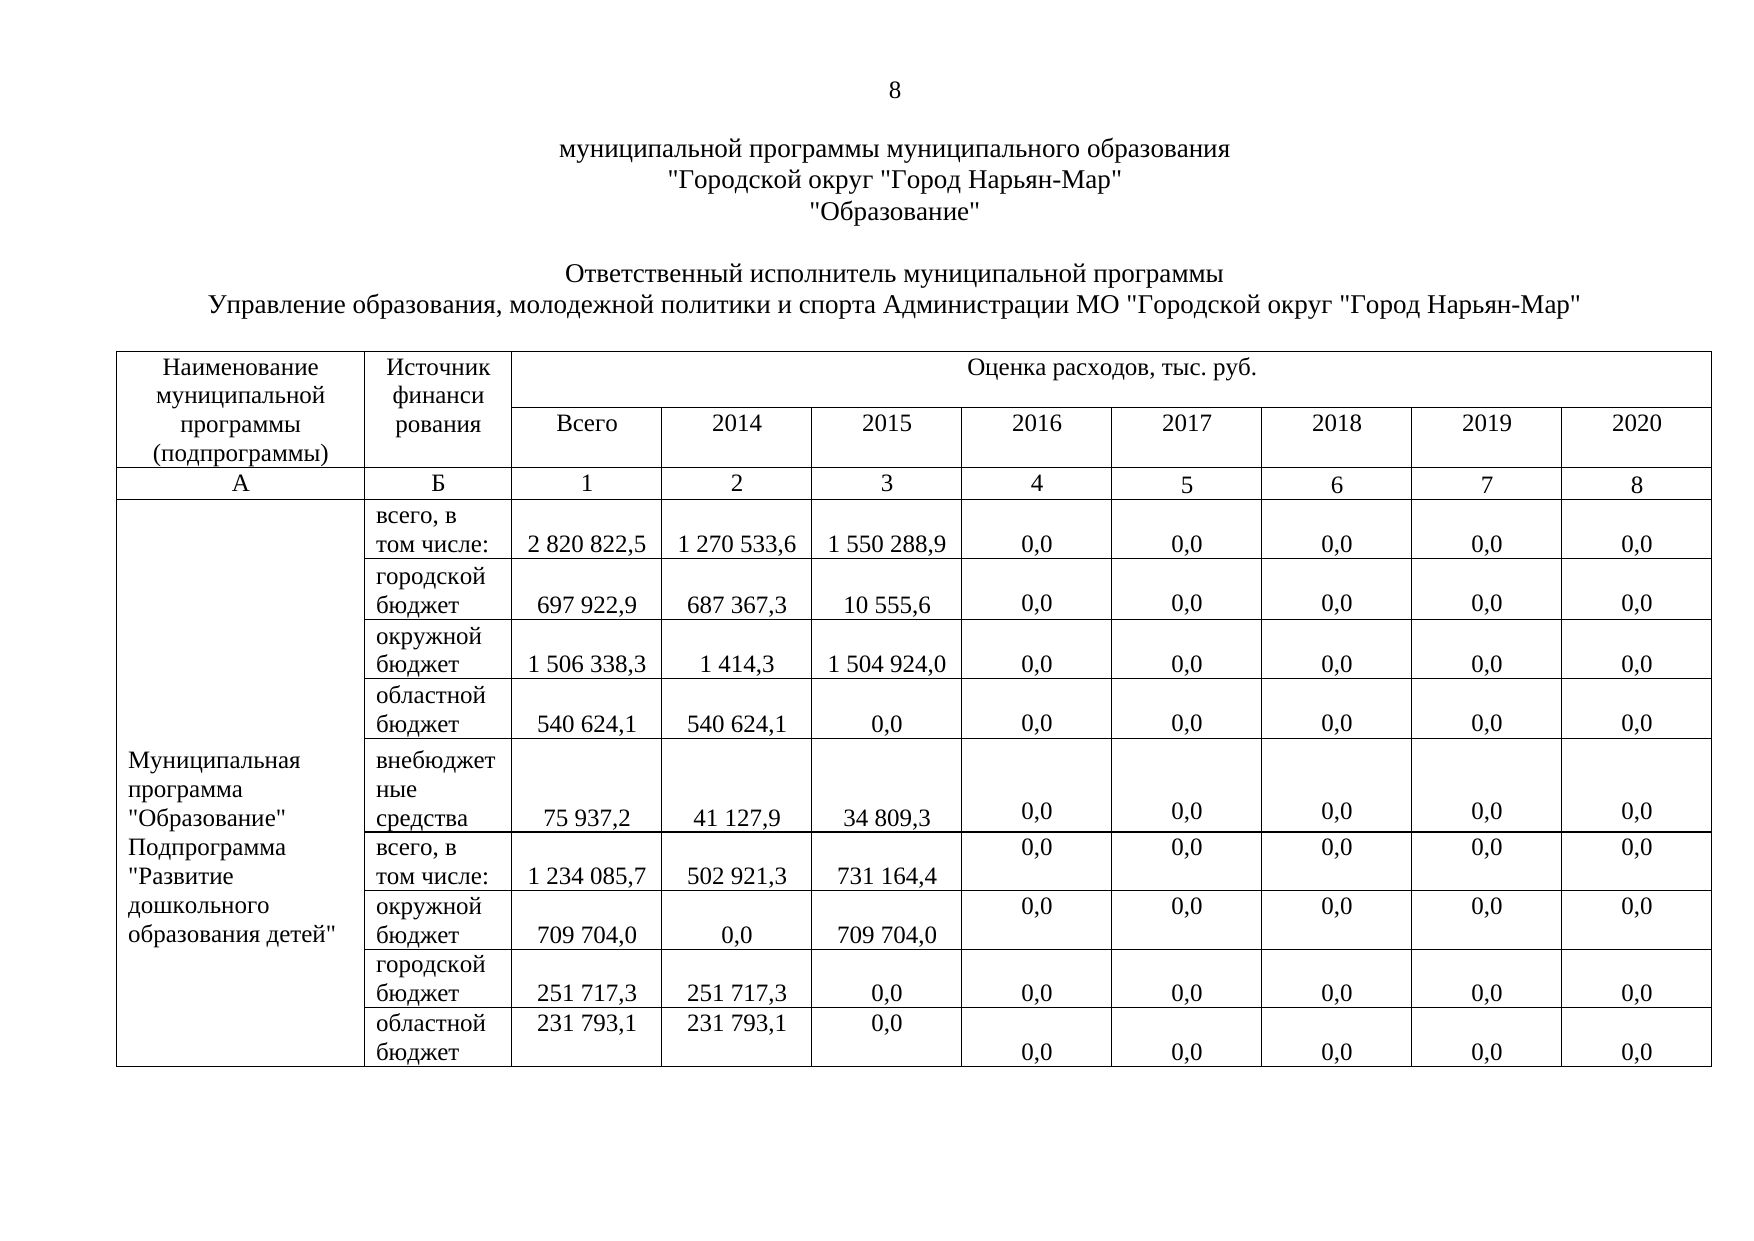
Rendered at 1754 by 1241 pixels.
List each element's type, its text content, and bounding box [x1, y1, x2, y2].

text "Образование" [118, 195, 1671, 226]
table_cell 4 [962, 468, 1111, 499]
table_cell 6 [1262, 468, 1411, 499]
table_cell 0,0 [962, 950, 1111, 1007]
table_cell 0,0 [1112, 950, 1261, 1007]
table_cell 1 506 338,3 [512, 620, 661, 678]
table_cell 0,0 [1562, 891, 1711, 948]
table_cell внебюджетные средства [365, 739, 511, 831]
table_cell 709 704,0 [812, 891, 961, 948]
table_cell 0,0 [962, 739, 1111, 831]
text "Городской округ "Город Нарьян-Мар" [118, 164, 1671, 195]
table_cell окружной бюджет [365, 620, 511, 678]
table_cell 0,0 [1412, 679, 1561, 738]
text муниципальной программы муниципального образования [118, 132, 1671, 164]
table_cell 0,0 [1562, 679, 1711, 738]
table_cell 0,0 [962, 891, 1111, 948]
table_cell 75 937,2 [512, 739, 661, 831]
table_cell Муниципальная программа "Образование" [117, 500, 364, 831]
table_cell 0,0 [1562, 1008, 1711, 1066]
table_cell 0,0 [1412, 950, 1561, 1007]
text Ответственный исполнитель муниципальной программы [118, 257, 1671, 288]
table_cell 0,0 [1262, 559, 1411, 619]
table_cell 0,0 [812, 679, 961, 738]
table_cell 0,0 [1562, 833, 1711, 890]
table_cell 0,0 [1112, 559, 1261, 619]
table_cell Подпрограмма "Развитие дошкольного образования детей" [117, 831, 364, 1066]
table_cell 502 921,3 [662, 833, 811, 890]
table_cell 0,0 [1262, 950, 1411, 1007]
table_cell 0,0 [1562, 620, 1711, 678]
table_cell городской бюджет [365, 950, 511, 1007]
table_cell 709 704,0 [512, 891, 661, 948]
table_cell 0,0 [962, 1008, 1111, 1066]
table_cell 2017 [1112, 408, 1261, 467]
table_cell 0,0 [1562, 500, 1711, 558]
table_cell 0,0 [1412, 559, 1561, 619]
table_cell 687 367,3 [662, 559, 811, 619]
table_cell 0,0 [1262, 891, 1411, 948]
table_cell 0,0 [1262, 739, 1411, 831]
table_cell 1 270 533,6 [662, 500, 811, 558]
table_cell 0,0 [1112, 739, 1261, 831]
table_cell 3 [812, 468, 961, 499]
table_cell 0,0 [1562, 739, 1711, 831]
text Управление образования, молодежной политики и спорта Администрации МО "Городской округ "Город Нарьян-Мар" [118, 288, 1671, 319]
table_cell 0,0 [962, 679, 1111, 738]
table_cell 7 [1412, 468, 1561, 499]
table_cell 0,0 [1112, 833, 1261, 890]
table_cell 231 793,1 [662, 1008, 811, 1066]
table_cell 0,0 [1412, 620, 1561, 678]
table_cell 540 624,1 [512, 679, 661, 738]
table_cell 0,0 [812, 950, 961, 1007]
table_cell 10 555,6 [812, 559, 961, 619]
table_cell 251 717,3 [662, 950, 811, 1007]
table_cell 540 624,1 [662, 679, 811, 738]
table_cell 2015 [812, 408, 961, 467]
table_cell 0,0 [1112, 679, 1261, 738]
table_cell 1 234 085,7 [512, 833, 661, 890]
table_cell 0,0 [1412, 1008, 1561, 1066]
table_cell 2 [662, 468, 811, 499]
table_cell 1 550 288,9 [812, 500, 961, 558]
table_cell 34 809,3 [812, 739, 961, 831]
table_cell 0,0 [1112, 891, 1261, 948]
table_cell 0,0 [1112, 620, 1261, 678]
table_cell 8 [1562, 468, 1711, 499]
table_header Источник финанси рования [365, 352, 511, 467]
table_cell 1 [512, 468, 661, 499]
table_cell 2014 [662, 408, 811, 467]
table_cell 0,0 [1412, 891, 1561, 948]
table_cell 0,0 [1262, 620, 1411, 678]
table_cell 2019 [1412, 408, 1561, 467]
table_cell окружной бюджет [365, 891, 511, 948]
table_cell 2020 [1562, 408, 1711, 467]
table_cell Б [365, 468, 511, 499]
table_cell 0,0 [1412, 500, 1561, 558]
table_cell 0,0 [1262, 1008, 1411, 1066]
table_cell 2018 [1262, 408, 1411, 467]
table_cell 0,0 [812, 1008, 961, 1066]
table_cell 2 820 822,5 [512, 500, 661, 558]
table_cell 0,0 [662, 891, 811, 948]
table_cell областной бюджет [365, 679, 511, 738]
table_cell 731 164,4 [812, 833, 961, 890]
table_cell 0,0 [1562, 950, 1711, 1007]
table_cell 2016 [962, 408, 1111, 467]
table_header Наименование муниципальной программы (подпрограммы) [117, 352, 364, 467]
table_cell 251 717,3 [512, 950, 661, 1007]
table_cell 231 793,1 [512, 1008, 661, 1066]
table_cell 0,0 [1412, 739, 1561, 831]
table_cell всего, в том числе: [365, 500, 511, 558]
table_cell 697 922,9 [512, 559, 661, 619]
table_cell 0,0 [962, 833, 1111, 890]
table_cell 0,0 [962, 500, 1111, 558]
table_cell 0,0 [1262, 500, 1411, 558]
table_cell 5 [1112, 468, 1261, 499]
table_cell 0,0 [1112, 500, 1261, 558]
table_cell 41 127,9 [662, 739, 811, 831]
table_cell 0,0 [1262, 833, 1411, 890]
table_cell Всего [512, 408, 661, 467]
table_cell 0,0 [1112, 1008, 1261, 1066]
table_cell всего, в том числе: [365, 833, 511, 890]
table_cell 0,0 [1262, 679, 1411, 738]
table_cell 1 414,3 [662, 620, 811, 678]
table_cell А [117, 468, 364, 499]
table_cell 0,0 [962, 620, 1111, 678]
table_cell городской бюджет [365, 559, 511, 619]
table_cell областной бюджет [365, 1008, 511, 1066]
table_cell 0,0 [1562, 559, 1711, 619]
table_cell 0,0 [962, 559, 1111, 619]
table_cell 0,0 [1412, 833, 1561, 890]
table_cell 1 504 924,0 [812, 620, 961, 678]
table_header Оценка расходов, тыс. руб. [512, 352, 1711, 407]
